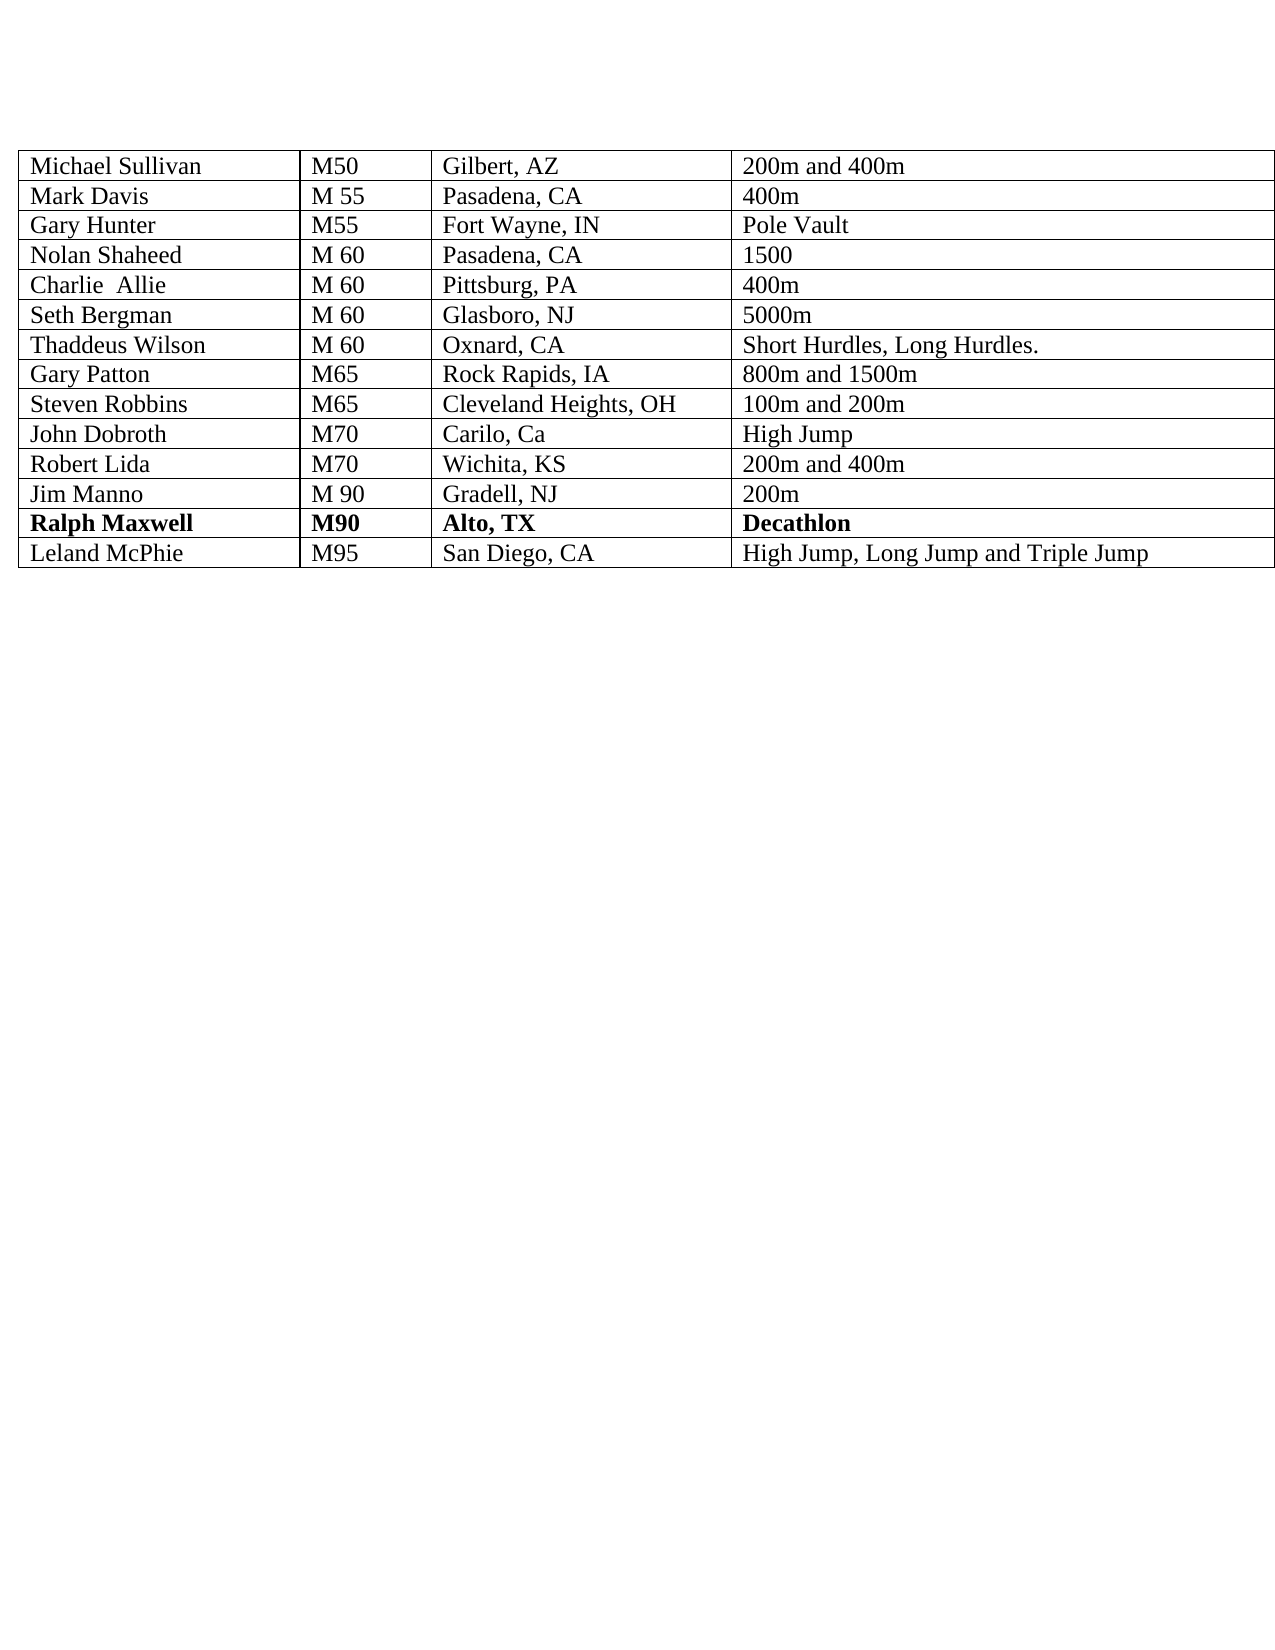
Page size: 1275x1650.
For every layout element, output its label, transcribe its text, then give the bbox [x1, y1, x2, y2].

table_cell M 60 [301, 240, 431, 269]
table_cell 200m [732, 479, 1274, 507]
table_cell Mark Davis [19, 181, 299, 209]
table_cell M95 [301, 538, 431, 567]
table_cell Alto, TX [432, 509, 731, 537]
table_cell Gary Patton [19, 360, 299, 388]
table_cell Seth Bergman [19, 300, 299, 329]
table_cell M70 [301, 419, 431, 448]
table_cell Short Hurdles, Long Hurdles. [732, 330, 1274, 358]
table_cell Gary Hunter [19, 211, 299, 239]
table_cell 1500 [732, 240, 1274, 269]
table_cell High Jump [732, 419, 1274, 448]
table_cell Ralph Maxwell [19, 509, 299, 537]
table_cell Thaddeus Wilson [19, 330, 299, 358]
table_cell 400m [732, 181, 1274, 209]
table_cell Glasboro, NJ [432, 300, 731, 329]
table_cell M65 [301, 389, 431, 418]
table_cell 400m [732, 270, 1274, 299]
table_cell Leland McPhie [19, 538, 299, 567]
table_cell M70 [301, 449, 431, 478]
table_cell 800m and 1500m [732, 360, 1274, 388]
table_cell Gilbert, AZ [432, 151, 731, 180]
table_cell John Dobroth [19, 419, 299, 448]
table_cell Charlie Allie [19, 270, 299, 299]
table_cell Pasadena, CA [432, 240, 731, 269]
table_cell Carilo, Ca [432, 419, 731, 448]
table_cell San Diego, CA [432, 538, 731, 567]
table_cell M55 [301, 211, 431, 239]
table_cell Nolan Shaheed [19, 240, 299, 269]
table_cell Gradell, NJ [432, 479, 731, 507]
table_cell 200m and 400m [732, 449, 1274, 478]
table_cell Cleveland Heights, OH [432, 389, 731, 418]
table_cell Decathlon [732, 509, 1274, 537]
table_cell 100m and 200m [732, 389, 1274, 418]
table_cell Fort Wayne, IN [432, 211, 731, 239]
table_cell Pittsburg, PA [432, 270, 731, 299]
table_cell M 60 [301, 270, 431, 299]
table_cell Jim Manno [19, 479, 299, 507]
table_cell M 60 [301, 300, 431, 329]
table_cell High Jump, Long Jump and Triple Jump [732, 538, 1274, 567]
table_cell Steven Robbins [19, 389, 299, 418]
table_cell Pasadena, CA [432, 181, 731, 209]
table_cell Michael Sullivan [19, 151, 299, 180]
table_cell Pole Vault [732, 211, 1274, 239]
table_cell Robert Lida [19, 449, 299, 478]
table_cell M65 [301, 360, 431, 388]
table_cell Rock Rapids, IA [432, 360, 731, 388]
table_cell M50 [301, 151, 431, 180]
table_cell M 55 [301, 181, 431, 209]
table_cell M 60 [301, 330, 431, 358]
table_cell M 90 [301, 479, 431, 507]
table_cell M90 [301, 509, 431, 537]
table_cell 200m and 400m [732, 151, 1274, 180]
table_cell Wichita, KS [432, 449, 731, 478]
table_cell 5000m [732, 300, 1274, 329]
table_cell Oxnard, CA [432, 330, 731, 358]
